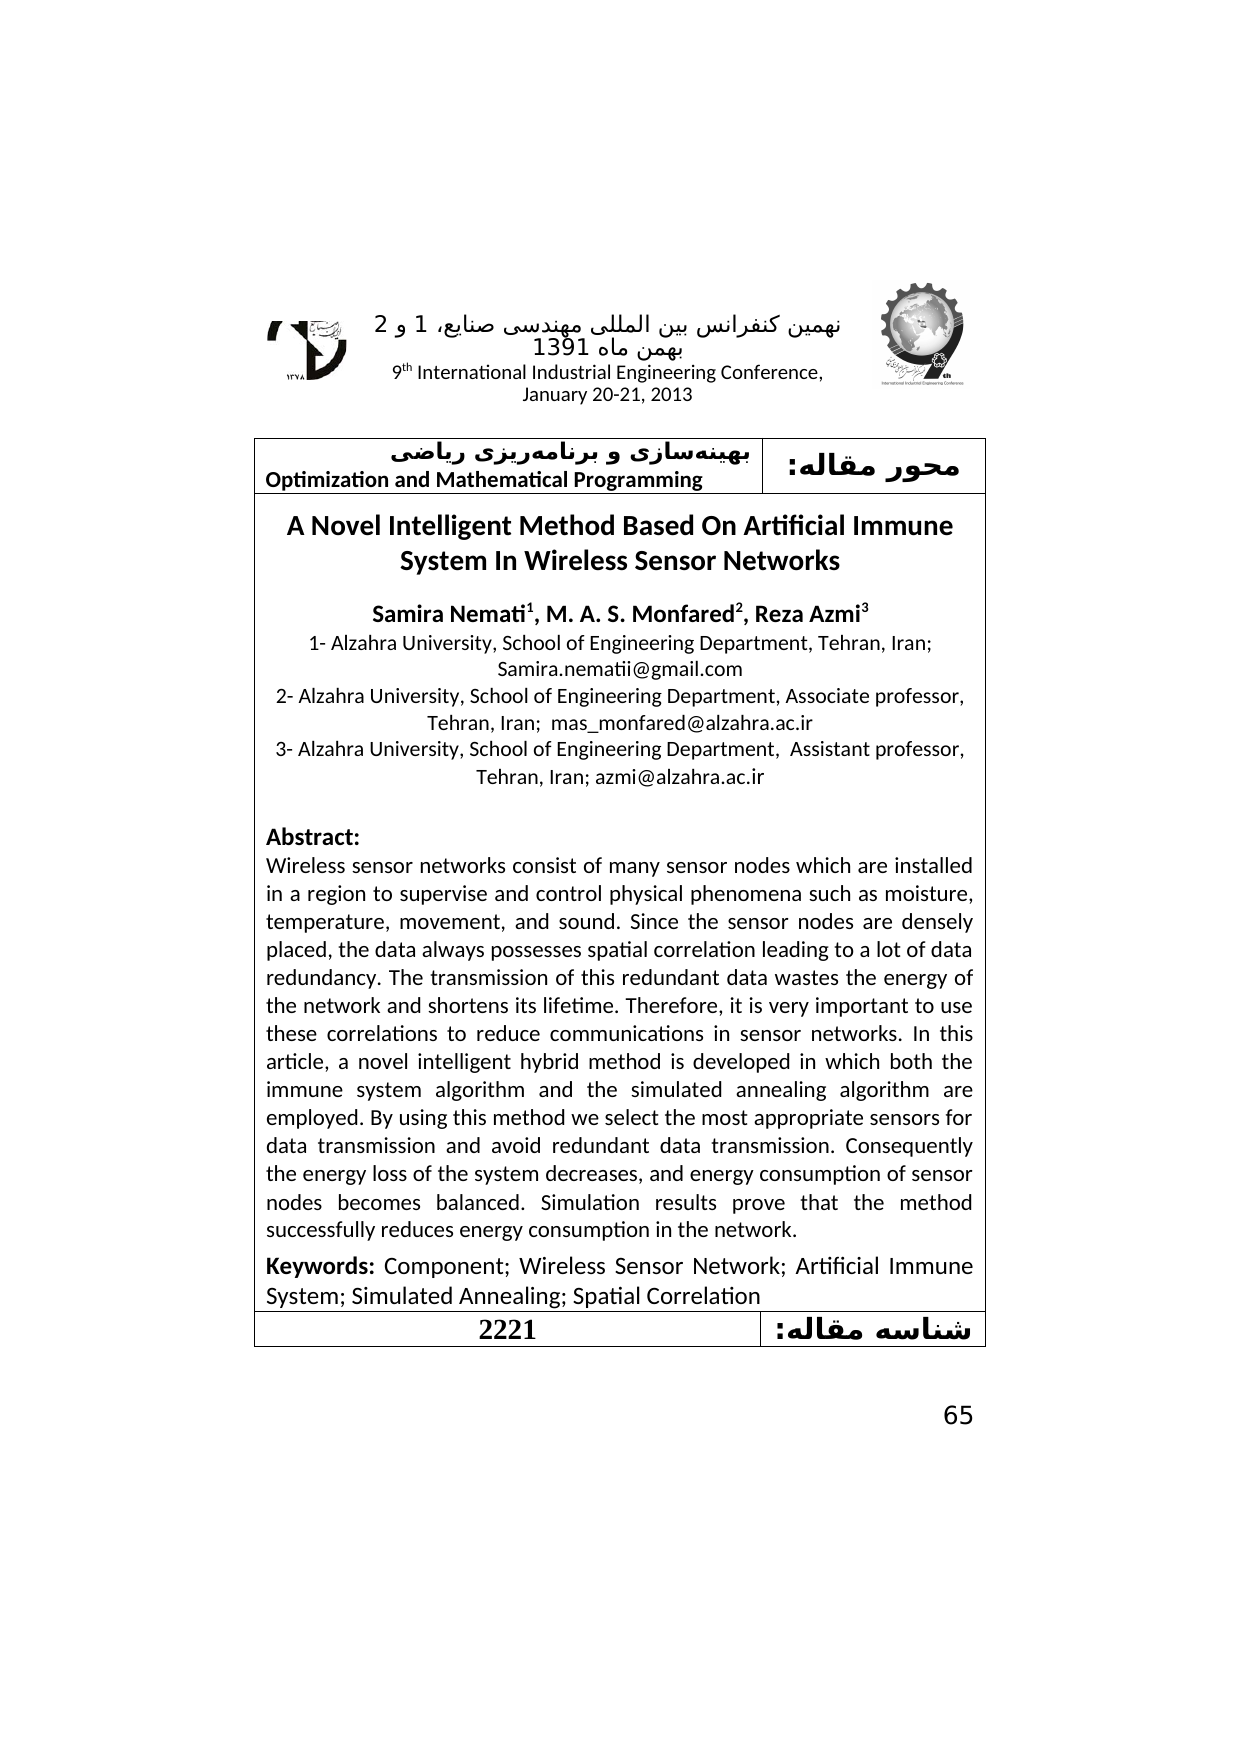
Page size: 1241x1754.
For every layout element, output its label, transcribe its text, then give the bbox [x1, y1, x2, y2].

table_header محور مقاله: [763, 439, 985, 493]
table_cell 2221 [255, 1312, 760, 1346]
table_cell A Novel Intelligent Method Based On Artificial Immune System In Wireless Sensor Networks Samira Nemati1, M. A. S. Monfared2, Reza Azmi3 1- Alzahra University, School of Engineering Department, Tehran, Iran; Samira.nematii@gmail.com 2- Alzahra University, School of Engineering Department, Associate professor, Tehran, Iran; mas_monfared@alzahra.ac.ir 3- Alzahra University, School of Engineering Department, Assistant professor, Tehran, Iran; azmi@alzahra.ac.ir Abstract: Wireless sensor networks consist of many sensor nodes which are installed in a region to supervise and control physical phenomena such as moisture, temperature, movement, and sound. Since the sensor nodes are densely placed, the data always possesses spatial correlation leading to a lot of data redundancy. The transmission of this redundant data wastes the energy of the network and shortens its lifetime. Therefore, it is very important to use these correlations to reduce communications in sensor networks. In this article, a novel intelligent hybrid method is developed in which both the immune system algorithm and the simulated annealing algorithm are employed. By using this method we select the most appropriate sensors for data transmission and avoid redundant data transmission. Consequently the energy loss of the system decreases, and energy consumption of sensor nodes becomes balanced. Simulation results prove that the method successfully reduces energy consumption in the network. Keywords: Component; Wireless Sensor Network; Artificial Immune System; Simulated Annealing; Spatial Correlation [255, 494, 985, 1311]
picture [267, 321, 347, 380]
table_header بهینه‌سازی و برنامه‌ریزی ریاضی Optimization and Mathematical Programming [255, 439, 762, 493]
picture [872, 280, 970, 389]
table_cell شناسه مقاله: [761, 1312, 985, 1346]
